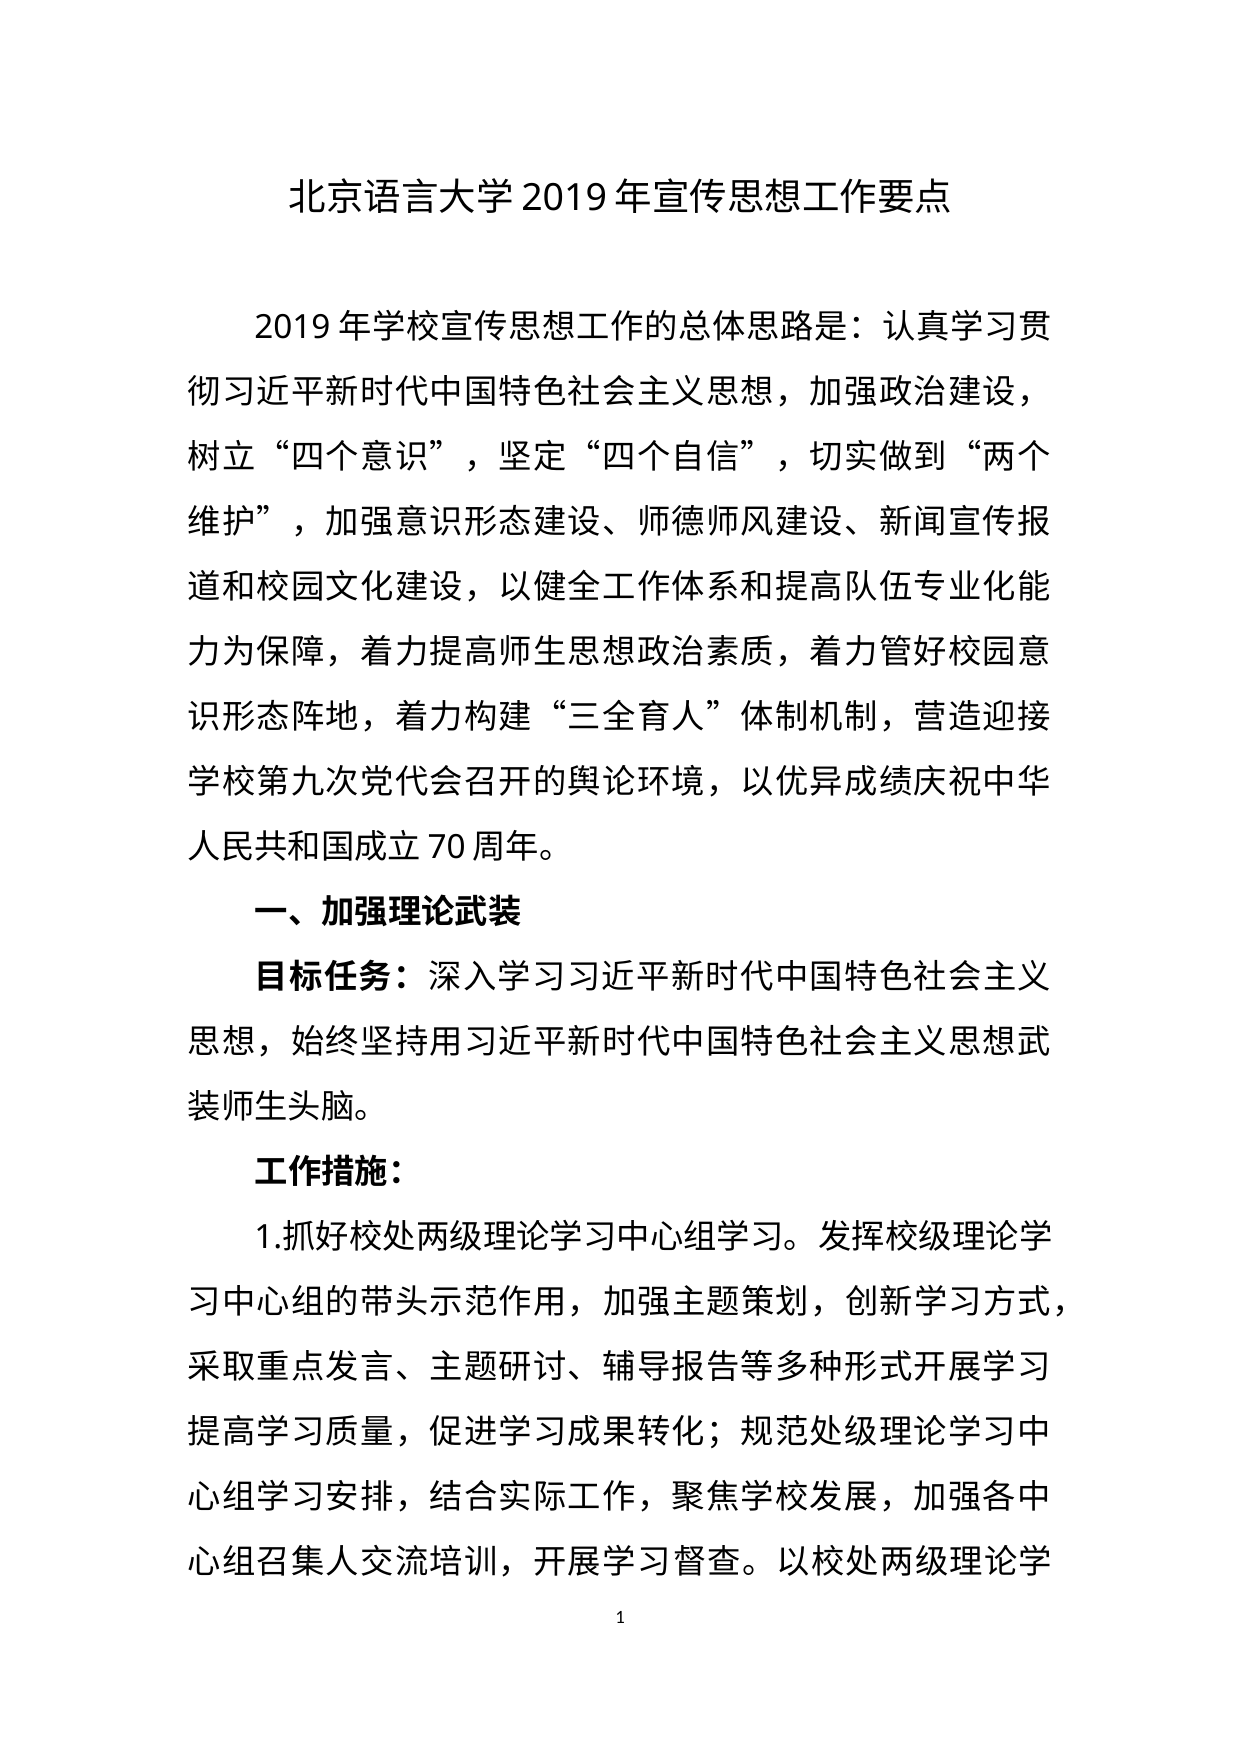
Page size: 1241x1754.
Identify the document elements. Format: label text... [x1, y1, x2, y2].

text 工作措施： [187, 1137, 1053, 1202]
text 2019年学校宣传思想工作的总体思路是：认真学习贯彻习近平新时代中国特色社会主义思想，加强政治建设，树立“四个意识”，坚定“四个自信”，切实做到“两个维护”，加强意识形态建设、师德师风建设、新闻宣传报道和校园文化建设，以健全工作体系和提高队伍专业化能力为保障，着力提高师生思想政治素质，着力管好校园意识形态阵地，着力构建“三全育人”体制机制，营造迎接学校第九次党代会召开的舆论环境，以优异成绩庆祝中华人民共和国成立70周年。 [187, 292, 1053, 877]
text 北京语言大学2019年宣传思想工作要点 [187, 162, 1053, 227]
text 目标任务：深入学习习近平新时代中国特色社会主义思想，始终坚持用习近平新时代中国特色社会主义思想武装师生头脑。 [187, 942, 1053, 1137]
text 一、加强理论武装 [187, 877, 1053, 942]
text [187, 1202, 1053, 1592]
